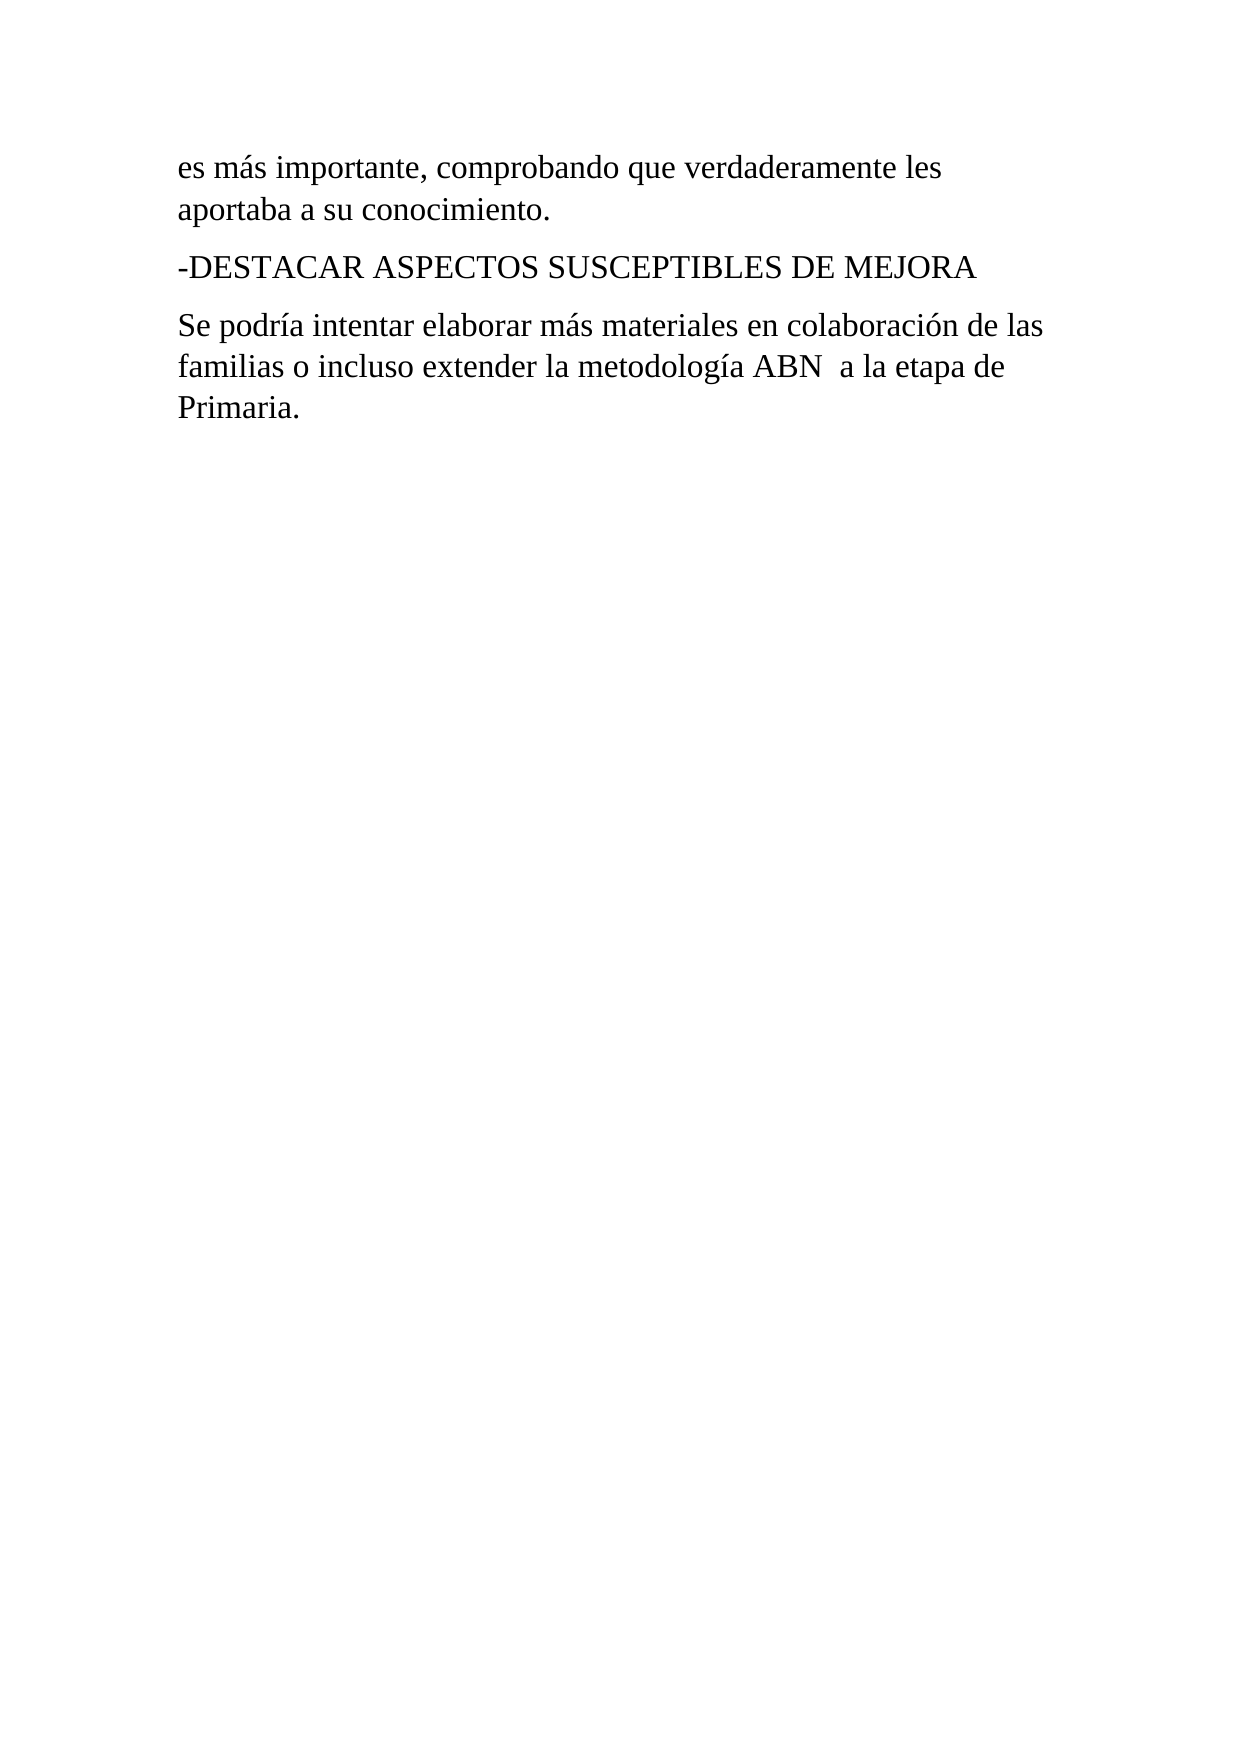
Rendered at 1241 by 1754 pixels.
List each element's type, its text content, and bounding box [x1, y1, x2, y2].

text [177, 148, 1063, 227]
text -DESTACAR ASPECTOS SUSCEPTIBLES DE MEJORA [177, 247, 1063, 285]
text Se podría intentar elaborar más materiales en colaboración de las familias o incluso extender la metodología ABN a la etapa de Primaria. [177, 305, 1063, 426]
